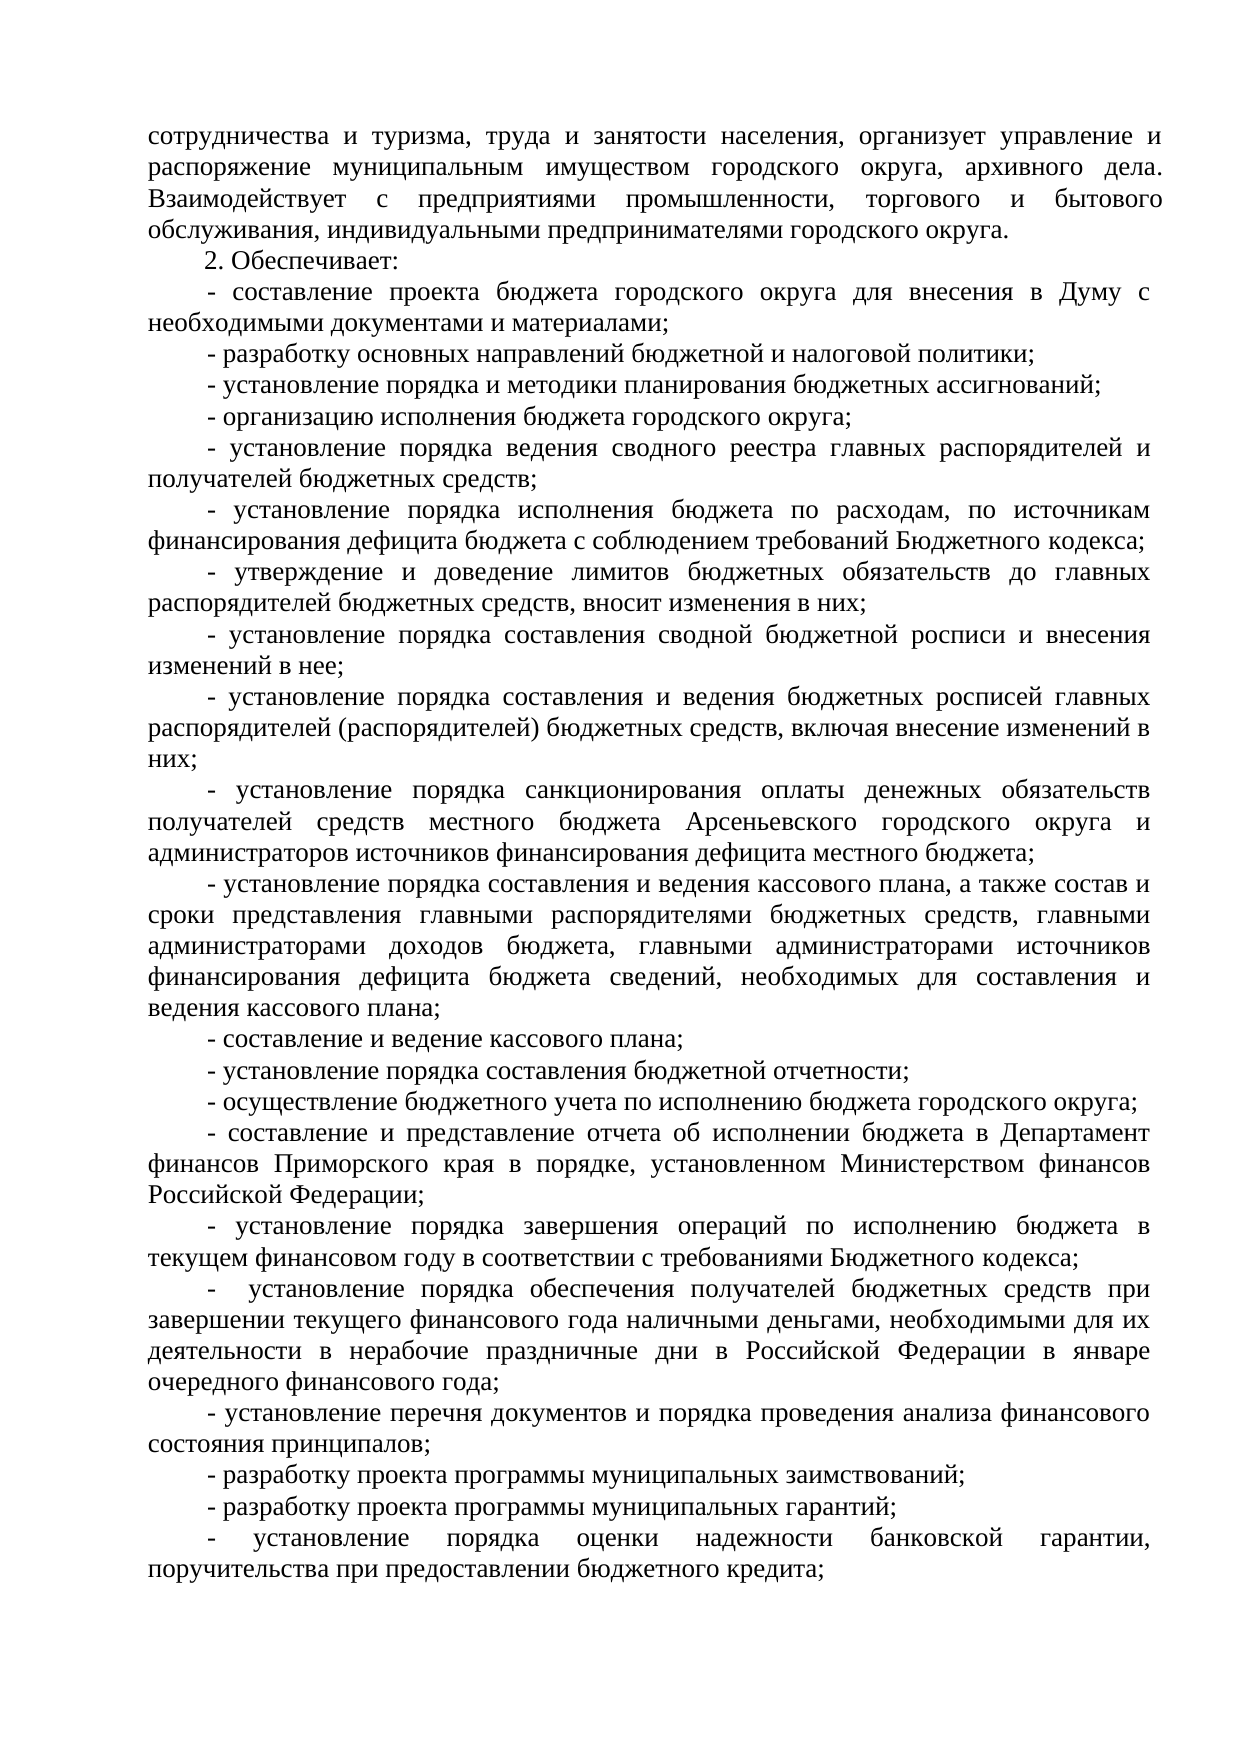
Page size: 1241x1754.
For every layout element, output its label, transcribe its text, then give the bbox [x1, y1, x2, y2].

text - установление порядка оценки надежности банковской гарантии, поручительства при предоставлении бюджетного кредита; [148, 1521, 1152, 1583]
text - установление порядка составления сводной бюджетной росписи и внесения изменений в нее; [148, 618, 1152, 680]
text 2. Обеспечивает: [148, 244, 1152, 275]
text - установление порядка завершения операций по исполнению бюджета в текущем финансовом году в соответствии с требованиями Бюджетного кодекса; [148, 1209, 1152, 1272]
text - установление порядка составления и ведения кассового плана, а также состав и сроки представления главными распорядителями бюджетных средств, главными администраторами доходов бюджета, главными администраторами источников финансирования дефицита бюджета сведений, необходимых для составления и ведения кассового плана; [148, 867, 1152, 1023]
text - установление порядка обеспечения получателей бюджетных средств при завершении текущего финансового года наличными деньгами, необходимыми для их деятельности в нерабочие праздничные дни в Российской Федерации в январе очередного финансового года; [148, 1272, 1152, 1396]
text - составление и представление отчета об исполнении бюджета в Департамент финансов Приморского края в порядке, установленном Министерством финансов Российской Федерации; [148, 1116, 1152, 1209]
text - осуществление бюджетного учета по исполнению бюджета городского округа; [148, 1085, 1152, 1116]
text - установление порядка составления бюджетной отчетности; [148, 1054, 1152, 1085]
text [148, 119, 1163, 244]
text - составление и ведение кассового плана; [148, 1023, 1152, 1054]
text - установление порядка санкционирования оплаты денежных обязательств получателей средств местного бюджета Арсеньевского городского округа и администраторов источников финансирования дефицита местного бюджета; [148, 773, 1152, 867]
text - утверждение и доведение лимитов бюджетных обязательств до главных распорядителей бюджетных средств, вносит изменения в них; [148, 555, 1152, 618]
text - установление порядка ведения сводного реестра главных распорядителей и получателей бюджетных средств; [148, 431, 1152, 493]
text - разработку основных направлений бюджетной и налоговой политики; [148, 337, 1152, 368]
text - установление порядка составления и ведения бюджетных росписей главных распорядителей (распорядителей) бюджетных средств, включая внесение изменений в них; [148, 680, 1152, 773]
text - разработку проекта программы муниципальных заимствований; [148, 1459, 1152, 1490]
text - разработку проекта программы муниципальных гарантий; [148, 1490, 1152, 1521]
text - установление перечня документов и порядка проведения анализа финансового состояния принципалов; [148, 1396, 1152, 1459]
text - установление порядка и методики планирования бюджетных ассигнований; [148, 368, 1152, 400]
text - составление проекта бюджета городского округа для внесения в Думу с необходимыми документами и материалами; [148, 275, 1152, 337]
text - установление порядка исполнения бюджета по расходам, по источникам финансирования дефицита бюджета с соблюдением требований Бюджетного кодекса; [148, 493, 1152, 555]
text - организацию исполнения бюджета городского округа; [148, 400, 1152, 431]
